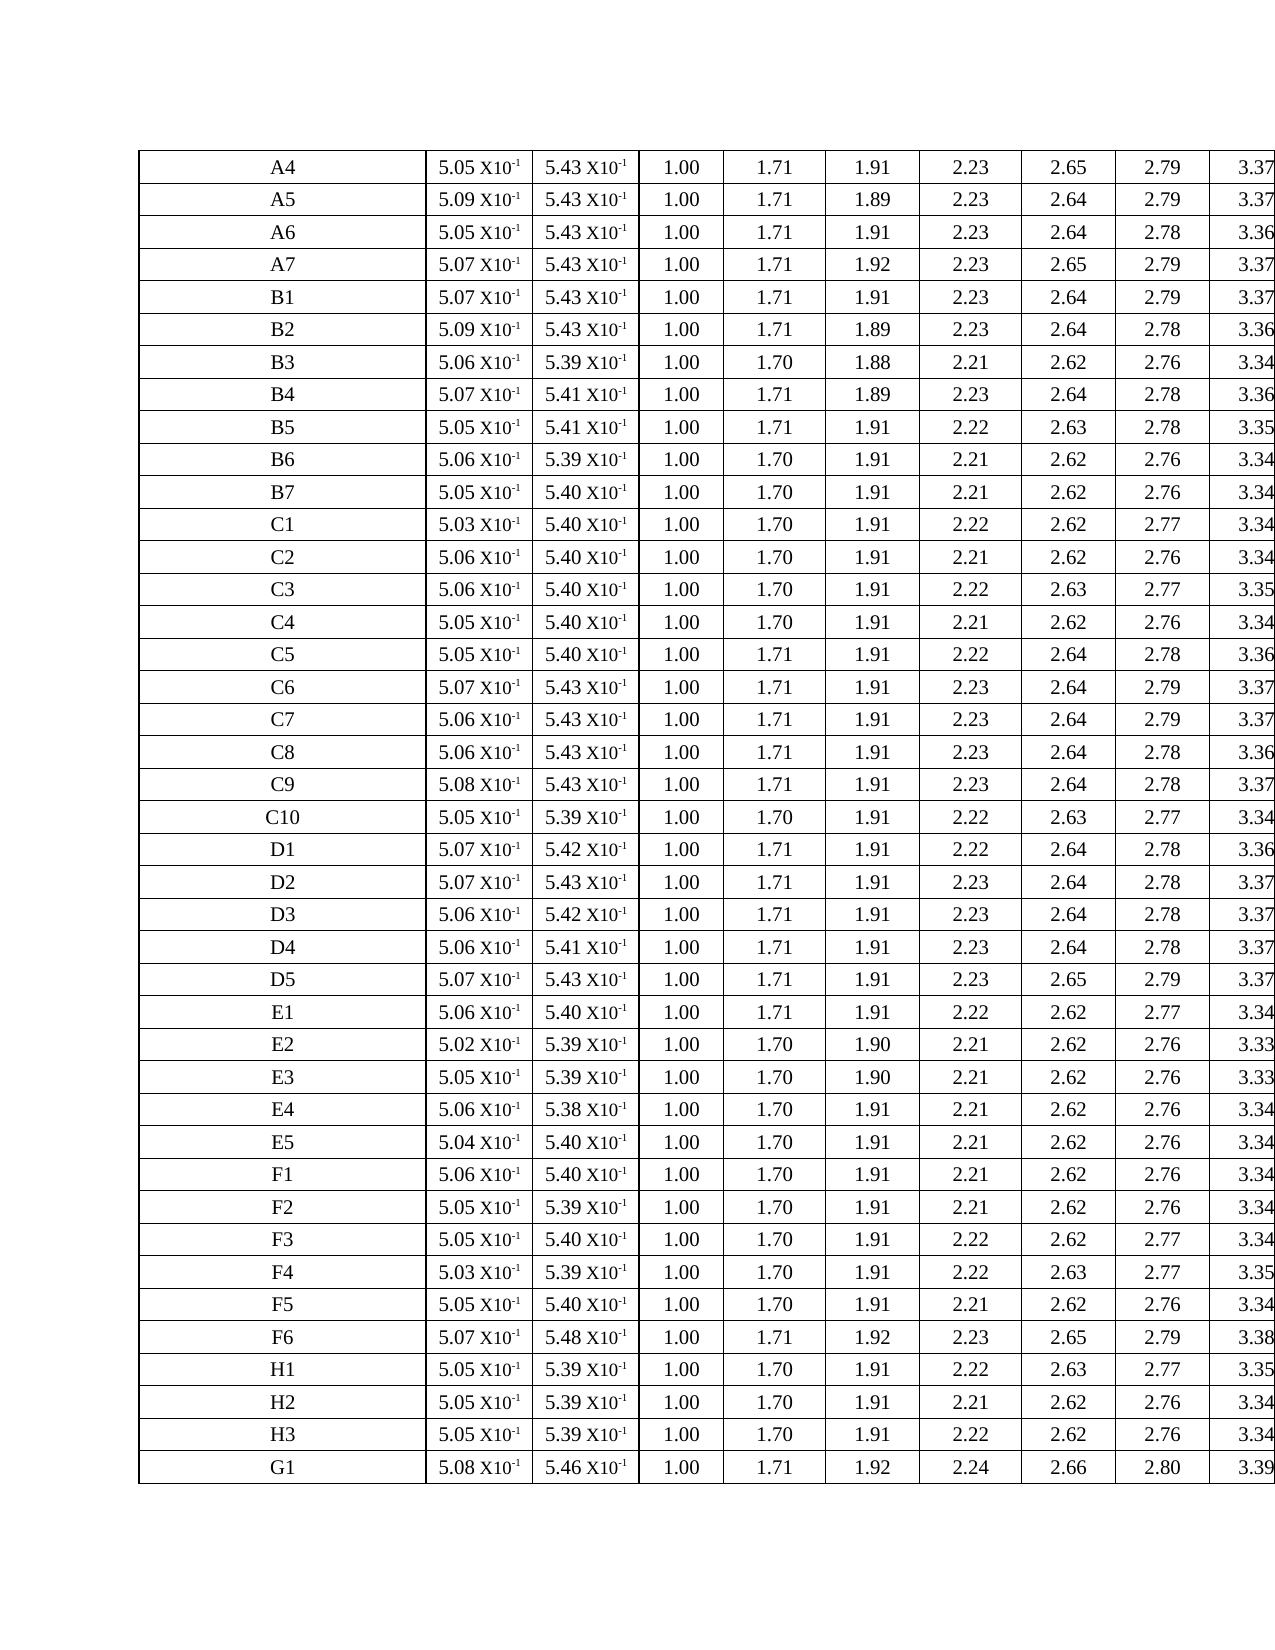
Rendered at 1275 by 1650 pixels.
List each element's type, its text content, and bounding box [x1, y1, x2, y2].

table_cell 5.08 X10-1 [427, 1451, 532, 1482]
table_cell 1.00 [640, 444, 723, 475]
table_cell 1.71 [724, 671, 825, 702]
table_cell 1.91 [826, 216, 919, 247]
table_cell 2.76 [1116, 1061, 1209, 1092]
table_cell 1.91 [826, 704, 919, 735]
table_cell 3.34 [1210, 444, 1274, 475]
table_cell 1.00 [640, 1321, 723, 1352]
table_cell 1.70 [724, 444, 825, 475]
table_cell 1.92 [826, 1321, 919, 1352]
table_cell 2.62 [1022, 509, 1115, 540]
table_cell C5 [140, 639, 425, 670]
table_cell 2.21 [920, 541, 1021, 572]
table_cell 5.06 X10-1 [427, 1159, 532, 1190]
table_cell 2.64 [1022, 671, 1115, 702]
table_cell 3.37 [1210, 281, 1274, 312]
table_cell 3.34 [1210, 541, 1274, 572]
table_cell 1.91 [826, 541, 919, 572]
table_cell 1.91 [826, 834, 919, 865]
table_cell 1.71 [724, 216, 825, 247]
table_cell 1.91 [826, 444, 919, 475]
table_cell 1.70 [724, 1354, 825, 1385]
table_cell 2.80 [1116, 1451, 1209, 1482]
table_cell 5.39 X10-1 [533, 1354, 638, 1385]
table_cell D4 [140, 931, 425, 962]
table_cell E5 [140, 1126, 425, 1157]
table_cell 2.79 [1116, 704, 1209, 735]
table_cell 5.07 X10-1 [427, 249, 532, 280]
table_cell 1.00 [640, 964, 723, 995]
table_cell 2.63 [1022, 411, 1115, 442]
table_cell 2.76 [1116, 1386, 1209, 1417]
table_cell 1.91 [826, 801, 919, 832]
table_cell 1.91 [826, 476, 919, 507]
table_cell 1.71 [724, 281, 825, 312]
table_cell D2 [140, 866, 425, 897]
table_cell 3.37 [1210, 671, 1274, 702]
table_cell 5.07 X10-1 [427, 671, 532, 702]
table_cell 3.39 [1210, 1451, 1274, 1482]
table_cell 5.06 X10-1 [427, 444, 532, 475]
table_cell B7 [140, 476, 425, 507]
table_cell 1.00 [640, 899, 723, 930]
table_cell 1.71 [724, 834, 825, 865]
table_cell 1.00 [640, 216, 723, 247]
table_cell D5 [140, 964, 425, 995]
table_cell 1.91 [826, 1386, 919, 1417]
table_cell 5.38 X10-1 [533, 1094, 638, 1125]
table_cell 3.34 [1210, 346, 1274, 377]
table_cell 5.04 X10-1 [427, 1126, 532, 1157]
table_cell 5.43 X10-1 [533, 704, 638, 735]
table_cell 1.70 [724, 801, 825, 832]
table_cell 2.78 [1116, 769, 1209, 800]
table_cell 5.05 X10-1 [427, 216, 532, 247]
table_cell 3.36 [1210, 216, 1274, 247]
table_cell 1.00 [640, 151, 723, 182]
table_cell 1.71 [724, 314, 825, 345]
table_cell 1.00 [640, 346, 723, 377]
table_cell 2.76 [1116, 1126, 1209, 1157]
table_cell 1.00 [640, 606, 723, 637]
table_cell 3.36 [1210, 736, 1274, 767]
table_cell 1.00 [640, 249, 723, 280]
table_cell B2 [140, 314, 425, 345]
table_cell 3.35 [1210, 411, 1274, 442]
table_cell 1.00 [640, 1029, 723, 1060]
table_cell 1.71 [724, 379, 825, 410]
table_cell 2.21 [920, 606, 1021, 637]
table_cell 2.62 [1022, 1289, 1115, 1320]
table_cell 2.21 [920, 346, 1021, 377]
table_cell 2.78 [1116, 931, 1209, 962]
table_cell 1.91 [826, 964, 919, 995]
table_cell 5.06 X10-1 [427, 1094, 532, 1125]
table_cell 2.21 [920, 1029, 1021, 1060]
table_cell 2.21 [920, 1126, 1021, 1157]
table_cell 5.06 X10-1 [427, 574, 532, 605]
table_cell 1.71 [724, 1321, 825, 1352]
table_cell F3 [140, 1224, 425, 1255]
table_cell 1.00 [640, 1256, 723, 1287]
table_cell 5.42 X10-1 [533, 899, 638, 930]
table_cell 2.23 [920, 151, 1021, 182]
table_cell 2.65 [1022, 964, 1115, 995]
table_cell 2.76 [1116, 444, 1209, 475]
table_cell 1.00 [640, 509, 723, 540]
table_cell 3.37 [1210, 704, 1274, 735]
table_cell 2.23 [920, 931, 1021, 962]
table_cell 5.07 X10-1 [427, 379, 532, 410]
table_cell 3.36 [1210, 314, 1274, 345]
table_cell 1.91 [826, 996, 919, 1027]
table_cell 2.64 [1022, 866, 1115, 897]
table_cell 2.63 [1022, 1354, 1115, 1385]
table_cell 2.79 [1116, 281, 1209, 312]
table_cell 2.62 [1022, 1386, 1115, 1417]
table_cell 1.90 [826, 1029, 919, 1060]
table_cell 1.71 [724, 184, 825, 215]
table_cell 3.37 [1210, 964, 1274, 995]
table_cell 2.23 [920, 1321, 1021, 1352]
table_cell 1.00 [640, 574, 723, 605]
table_cell 5.05 X10-1 [427, 639, 532, 670]
table_cell 1.91 [826, 574, 919, 605]
table_cell 1.00 [640, 184, 723, 215]
table_cell 2.76 [1116, 1289, 1209, 1320]
table_cell 5.40 X10-1 [533, 476, 638, 507]
table_cell 2.22 [920, 996, 1021, 1027]
table_cell A4 [140, 151, 425, 182]
table_cell 5.43 X10-1 [533, 964, 638, 995]
table_cell 1.00 [640, 1126, 723, 1157]
table_cell H2 [140, 1386, 425, 1417]
table_cell 2.78 [1116, 899, 1209, 930]
table_cell 1.00 [640, 1094, 723, 1125]
table_cell 2.23 [920, 769, 1021, 800]
table_cell 1.00 [640, 769, 723, 800]
table_cell 2.23 [920, 899, 1021, 930]
table_cell 5.39 X10-1 [533, 444, 638, 475]
table_cell 5.41 X10-1 [533, 411, 638, 442]
table_cell 2.66 [1022, 1451, 1115, 1482]
table_cell 3.34 [1210, 606, 1274, 637]
table_cell 2.62 [1022, 1126, 1115, 1157]
table_cell 3.38 [1210, 1321, 1274, 1352]
table_cell 2.64 [1022, 281, 1115, 312]
table_cell 2.78 [1116, 314, 1209, 345]
table_cell 1.91 [826, 769, 919, 800]
table_cell 2.78 [1116, 411, 1209, 442]
table_cell A5 [140, 184, 425, 215]
table_cell 5.05 X10-1 [427, 476, 532, 507]
table_cell 2.77 [1116, 801, 1209, 832]
table_cell 2.76 [1116, 1094, 1209, 1125]
table_cell 2.77 [1116, 996, 1209, 1027]
table_cell 5.05 X10-1 [427, 1061, 532, 1092]
table_cell 2.62 [1022, 346, 1115, 377]
table_cell 2.22 [920, 411, 1021, 442]
table_cell 1.71 [724, 996, 825, 1027]
table_cell E1 [140, 996, 425, 1027]
table_cell 5.07 X10-1 [427, 281, 532, 312]
table_cell 1.00 [640, 1451, 723, 1482]
table_cell 5.40 X10-1 [533, 1224, 638, 1255]
table_cell 1.91 [826, 736, 919, 767]
table_cell 1.91 [826, 509, 919, 540]
table_cell 5.02 X10-1 [427, 1029, 532, 1060]
table_cell 5.07 X10-1 [427, 1321, 532, 1352]
table_cell 5.39 X10-1 [533, 1419, 638, 1450]
table_cell 1.71 [724, 704, 825, 735]
table_cell 2.62 [1022, 1094, 1115, 1125]
table_cell 2.23 [920, 866, 1021, 897]
table_cell 1.70 [724, 1256, 825, 1287]
table_cell 2.64 [1022, 931, 1115, 962]
table_cell 1.00 [640, 671, 723, 702]
table_cell 1.71 [724, 931, 825, 962]
table_cell 1.71 [724, 639, 825, 670]
table_cell 5.43 X10-1 [533, 314, 638, 345]
table_cell 2.77 [1116, 509, 1209, 540]
table_cell 2.23 [920, 671, 1021, 702]
table_cell 5.05 X10-1 [427, 1419, 532, 1450]
table_cell 5.09 X10-1 [427, 314, 532, 345]
table_cell 2.62 [1022, 1224, 1115, 1255]
table_cell 5.41 X10-1 [533, 931, 638, 962]
table_cell 2.64 [1022, 216, 1115, 247]
table_cell 1.91 [826, 1256, 919, 1287]
table_cell C9 [140, 769, 425, 800]
table_cell 2.65 [1022, 151, 1115, 182]
table_cell 5.46 X10-1 [533, 1451, 638, 1482]
table_cell 1.00 [640, 639, 723, 670]
table_cell 2.22 [920, 834, 1021, 865]
table_cell 5.48 X10-1 [533, 1321, 638, 1352]
table_cell 2.22 [920, 509, 1021, 540]
table_cell 5.07 X10-1 [427, 964, 532, 995]
table_cell 1.91 [826, 1159, 919, 1190]
table_cell 3.34 [1210, 476, 1274, 507]
table_cell 1.91 [826, 1094, 919, 1125]
table_cell 2.78 [1116, 736, 1209, 767]
table_cell 1.00 [640, 866, 723, 897]
table_cell 5.06 X10-1 [427, 996, 532, 1027]
table_cell 5.06 X10-1 [427, 704, 532, 735]
table_cell 5.05 X10-1 [427, 1224, 532, 1255]
table_cell 2.77 [1116, 574, 1209, 605]
table_cell 3.37 [1210, 866, 1274, 897]
table_cell 1.70 [724, 1126, 825, 1157]
table_cell 2.76 [1116, 606, 1209, 637]
table_cell 2.62 [1022, 444, 1115, 475]
table_cell 2.76 [1116, 1159, 1209, 1190]
table_cell 5.39 X10-1 [533, 1191, 638, 1222]
table_cell 5.40 X10-1 [533, 1289, 638, 1320]
table_cell G1 [140, 1451, 425, 1482]
table_cell 1.91 [826, 1354, 919, 1385]
table_cell 3.36 [1210, 639, 1274, 670]
table_cell 1.71 [724, 769, 825, 800]
table_cell 2.77 [1116, 1256, 1209, 1287]
table_cell 1.91 [826, 931, 919, 962]
table_cell 5.03 X10-1 [427, 509, 532, 540]
table_cell C3 [140, 574, 425, 605]
table_cell 2.62 [1022, 541, 1115, 572]
table_cell 1.91 [826, 1289, 919, 1320]
table_cell 1.92 [826, 1451, 919, 1482]
table_cell 5.40 X10-1 [533, 1159, 638, 1190]
table_cell 2.21 [920, 476, 1021, 507]
table_cell B5 [140, 411, 425, 442]
table_cell 1.88 [826, 346, 919, 377]
table_cell 2.64 [1022, 736, 1115, 767]
table_cell 5.43 X10-1 [533, 151, 638, 182]
table_cell 2.21 [920, 1289, 1021, 1320]
table_cell 2.76 [1116, 476, 1209, 507]
table_cell 1.00 [640, 736, 723, 767]
table_cell 5.05 X10-1 [427, 1289, 532, 1320]
table_cell 1.00 [640, 476, 723, 507]
table_cell 2.22 [920, 639, 1021, 670]
table_cell 1.70 [724, 346, 825, 377]
table_cell 1.71 [724, 736, 825, 767]
table_cell 5.39 X10-1 [533, 1061, 638, 1092]
table_cell 2.21 [920, 1191, 1021, 1222]
table_cell 3.34 [1210, 1126, 1274, 1157]
table_cell 2.78 [1116, 379, 1209, 410]
table_cell 5.43 X10-1 [533, 736, 638, 767]
table_cell 3.37 [1210, 899, 1274, 930]
table_cell 1.00 [640, 314, 723, 345]
table_cell 3.34 [1210, 1191, 1274, 1222]
table_cell 1.00 [640, 1159, 723, 1190]
table_cell 5.06 X10-1 [427, 346, 532, 377]
table_cell F6 [140, 1321, 425, 1352]
table_cell 2.77 [1116, 1224, 1209, 1255]
table_cell 5.05 X10-1 [427, 411, 532, 442]
table_cell 1.00 [640, 1386, 723, 1417]
table_cell 1.91 [826, 866, 919, 897]
table_cell 5.41 X10-1 [533, 379, 638, 410]
table_cell 2.79 [1116, 671, 1209, 702]
table_cell 1.00 [640, 411, 723, 442]
table_cell 5.39 X10-1 [533, 346, 638, 377]
table_cell 5.43 X10-1 [533, 281, 638, 312]
table_cell 3.34 [1210, 801, 1274, 832]
table_cell 1.91 [826, 1419, 919, 1450]
table_cell 1.00 [640, 1354, 723, 1385]
table_cell 2.79 [1116, 1321, 1209, 1352]
table_cell 3.34 [1210, 1289, 1274, 1320]
table_cell 1.00 [640, 1419, 723, 1450]
table_cell 5.40 X10-1 [533, 606, 638, 637]
table_cell H1 [140, 1354, 425, 1385]
table_cell 2.64 [1022, 769, 1115, 800]
table_cell B1 [140, 281, 425, 312]
table_cell 2.77 [1116, 1354, 1209, 1385]
table_cell 1.91 [826, 606, 919, 637]
table_cell 1.00 [640, 931, 723, 962]
table_cell C8 [140, 736, 425, 767]
table_cell 1.89 [826, 314, 919, 345]
table_cell C1 [140, 509, 425, 540]
table_cell 1.71 [724, 1451, 825, 1482]
table_cell 2.79 [1116, 964, 1209, 995]
table_cell 1.70 [724, 1289, 825, 1320]
table_cell 3.36 [1210, 834, 1274, 865]
table_cell 1.00 [640, 834, 723, 865]
table_cell 1.70 [724, 541, 825, 572]
table_cell 2.22 [920, 1224, 1021, 1255]
table_cell 1.70 [724, 1159, 825, 1190]
table_cell 2.23 [920, 379, 1021, 410]
table_cell 5.07 X10-1 [427, 866, 532, 897]
table_cell 2.79 [1116, 151, 1209, 182]
table_cell B4 [140, 379, 425, 410]
table_cell 3.33 [1210, 1061, 1274, 1092]
table_cell 3.34 [1210, 996, 1274, 1027]
table_cell 2.24 [920, 1451, 1021, 1482]
table_cell 2.62 [1022, 1061, 1115, 1092]
table_cell 2.64 [1022, 834, 1115, 865]
table_cell 5.05 X10-1 [427, 1191, 532, 1222]
table_cell 5.39 X10-1 [533, 1386, 638, 1417]
table_cell 2.62 [1022, 996, 1115, 1027]
table_cell E2 [140, 1029, 425, 1060]
table_cell 3.37 [1210, 249, 1274, 280]
table_cell 2.23 [920, 184, 1021, 215]
table_cell 2.63 [1022, 1256, 1115, 1287]
table_cell 5.05 X10-1 [427, 151, 532, 182]
table_cell C6 [140, 671, 425, 702]
table_cell 3.35 [1210, 1354, 1274, 1385]
table_cell 2.76 [1116, 1191, 1209, 1222]
table_cell C2 [140, 541, 425, 572]
table_cell 5.05 X10-1 [427, 1354, 532, 1385]
table_cell 2.76 [1116, 1029, 1209, 1060]
table_cell 1.91 [826, 639, 919, 670]
table_cell 3.37 [1210, 769, 1274, 800]
table_cell 5.43 X10-1 [533, 671, 638, 702]
table_cell 3.37 [1210, 184, 1274, 215]
table_cell A6 [140, 216, 425, 247]
table_cell 1.91 [826, 1191, 919, 1222]
table_cell 2.78 [1116, 866, 1209, 897]
table_cell 1.00 [640, 1224, 723, 1255]
table_cell E4 [140, 1094, 425, 1125]
table_cell 1.89 [826, 379, 919, 410]
table_cell 5.08 X10-1 [427, 769, 532, 800]
table_cell 5.06 X10-1 [427, 931, 532, 962]
table_cell 2.64 [1022, 899, 1115, 930]
table_cell 1.71 [724, 866, 825, 897]
table_cell 3.34 [1210, 1159, 1274, 1190]
table_cell 2.22 [920, 574, 1021, 605]
table_cell 1.00 [640, 541, 723, 572]
table_cell 1.91 [826, 281, 919, 312]
table_cell C10 [140, 801, 425, 832]
table_cell 2.64 [1022, 704, 1115, 735]
table_cell 1.70 [724, 606, 825, 637]
table_cell D1 [140, 834, 425, 865]
table_cell B6 [140, 444, 425, 475]
table_cell 3.34 [1210, 1224, 1274, 1255]
table_cell 1.71 [724, 964, 825, 995]
table_cell 1.00 [640, 281, 723, 312]
table_cell 2.23 [920, 704, 1021, 735]
table_cell B3 [140, 346, 425, 377]
table_cell 1.70 [724, 1094, 825, 1125]
table_cell F5 [140, 1289, 425, 1320]
table_cell 5.06 X10-1 [427, 541, 532, 572]
table_cell H3 [140, 1419, 425, 1450]
table_cell 2.63 [1022, 801, 1115, 832]
table_cell 5.39 X10-1 [533, 1029, 638, 1060]
table_cell 2.22 [920, 801, 1021, 832]
table_cell 2.62 [1022, 476, 1115, 507]
table_cell 1.70 [724, 509, 825, 540]
table_cell 3.36 [1210, 379, 1274, 410]
table_cell F1 [140, 1159, 425, 1190]
table_cell F2 [140, 1191, 425, 1222]
table_cell A7 [140, 249, 425, 280]
table_cell 1.90 [826, 1061, 919, 1092]
table_cell 1.70 [724, 476, 825, 507]
table_cell 5.40 X10-1 [533, 1126, 638, 1157]
table_cell 5.40 X10-1 [533, 996, 638, 1027]
table_cell 2.79 [1116, 249, 1209, 280]
table_cell 5.05 X10-1 [427, 801, 532, 832]
table_cell D3 [140, 899, 425, 930]
table_cell 2.78 [1116, 834, 1209, 865]
table_cell 5.05 X10-1 [427, 1386, 532, 1417]
table_cell 1.70 [724, 1386, 825, 1417]
table_cell 1.70 [724, 574, 825, 605]
table_cell 2.78 [1116, 639, 1209, 670]
table_cell 1.71 [724, 411, 825, 442]
table_cell 1.91 [826, 411, 919, 442]
table_cell 5.03 X10-1 [427, 1256, 532, 1287]
table_cell 2.62 [1022, 1159, 1115, 1190]
table_cell 5.39 X10-1 [533, 801, 638, 832]
table_cell 3.37 [1210, 931, 1274, 962]
table_cell 3.33 [1210, 1029, 1274, 1060]
table_cell 3.35 [1210, 574, 1274, 605]
table_cell 3.34 [1210, 1386, 1274, 1417]
table_cell 2.64 [1022, 314, 1115, 345]
table_cell 5.42 X10-1 [533, 834, 638, 865]
table_cell 2.78 [1116, 216, 1209, 247]
table_cell 2.21 [920, 1061, 1021, 1092]
table_cell 5.06 X10-1 [427, 899, 532, 930]
table_cell 5.09 X10-1 [427, 184, 532, 215]
table_cell 3.34 [1210, 1419, 1274, 1450]
table_cell 5.43 X10-1 [533, 866, 638, 897]
table_cell 1.91 [826, 899, 919, 930]
table_cell 2.23 [920, 281, 1021, 312]
table_cell 5.05 X10-1 [427, 606, 532, 637]
table_cell 1.00 [640, 1289, 723, 1320]
table_cell 1.71 [724, 151, 825, 182]
table_cell 1.00 [640, 1191, 723, 1222]
table_cell 2.76 [1116, 1419, 1209, 1450]
table_cell 1.70 [724, 1224, 825, 1255]
table_cell 2.62 [1022, 606, 1115, 637]
table_cell 2.22 [920, 1256, 1021, 1287]
table_cell 5.43 X10-1 [533, 184, 638, 215]
table_cell 1.89 [826, 184, 919, 215]
table_cell 2.62 [1022, 1419, 1115, 1450]
table_cell 5.43 X10-1 [533, 769, 638, 800]
table_cell 2.23 [920, 249, 1021, 280]
table_cell C7 [140, 704, 425, 735]
table_cell 2.64 [1022, 379, 1115, 410]
table_cell 3.37 [1210, 151, 1274, 182]
table_cell 2.64 [1022, 639, 1115, 670]
table_cell 1.71 [724, 899, 825, 930]
table_cell 5.06 X10-1 [427, 736, 532, 767]
table_cell 1.00 [640, 379, 723, 410]
table_cell C4 [140, 606, 425, 637]
table_cell 1.00 [640, 801, 723, 832]
table_cell 1.70 [724, 1191, 825, 1222]
table_cell 2.21 [920, 444, 1021, 475]
table_cell 1.70 [724, 1061, 825, 1092]
table_cell 1.91 [826, 1126, 919, 1157]
table_cell 3.34 [1210, 509, 1274, 540]
table_cell 1.71 [724, 249, 825, 280]
table_cell 5.07 X10-1 [427, 834, 532, 865]
table_cell 5.39 X10-1 [533, 1256, 638, 1287]
table_cell 2.65 [1022, 249, 1115, 280]
table_cell 2.23 [920, 216, 1021, 247]
table_cell 2.64 [1022, 184, 1115, 215]
table_cell 1.00 [640, 1061, 723, 1092]
table_cell 2.62 [1022, 1191, 1115, 1222]
table_cell E3 [140, 1061, 425, 1092]
table_cell 2.63 [1022, 574, 1115, 605]
table_cell 1.91 [826, 671, 919, 702]
table_cell 2.22 [920, 1419, 1021, 1450]
table_cell 3.34 [1210, 1094, 1274, 1125]
table_cell 2.62 [1022, 1029, 1115, 1060]
table_cell 2.21 [920, 1386, 1021, 1417]
table_cell 2.22 [920, 1354, 1021, 1385]
table_cell 5.40 X10-1 [533, 509, 638, 540]
table_cell 2.79 [1116, 184, 1209, 215]
table_cell 1.00 [640, 704, 723, 735]
table_cell 2.21 [920, 1094, 1021, 1125]
table_cell 1.92 [826, 249, 919, 280]
table_cell 3.35 [1210, 1256, 1274, 1287]
table_cell 1.00 [640, 996, 723, 1027]
table_cell 1.91 [826, 151, 919, 182]
table_cell 5.43 X10-1 [533, 216, 638, 247]
table_cell 2.76 [1116, 346, 1209, 377]
table_cell F4 [140, 1256, 425, 1287]
table_cell 2.21 [920, 1159, 1021, 1190]
table_cell 1.70 [724, 1419, 825, 1450]
table_cell 2.23 [920, 314, 1021, 345]
table_cell 5.40 X10-1 [533, 541, 638, 572]
table_cell 5.40 X10-1 [533, 639, 638, 670]
table_cell 2.65 [1022, 1321, 1115, 1352]
table_cell 2.76 [1116, 541, 1209, 572]
table_cell 2.23 [920, 736, 1021, 767]
table_cell 1.91 [826, 1224, 919, 1255]
table_cell 1.70 [724, 1029, 825, 1060]
table_cell 2.23 [920, 964, 1021, 995]
table_cell 5.43 X10-1 [533, 249, 638, 280]
table_cell 5.40 X10-1 [533, 574, 638, 605]
